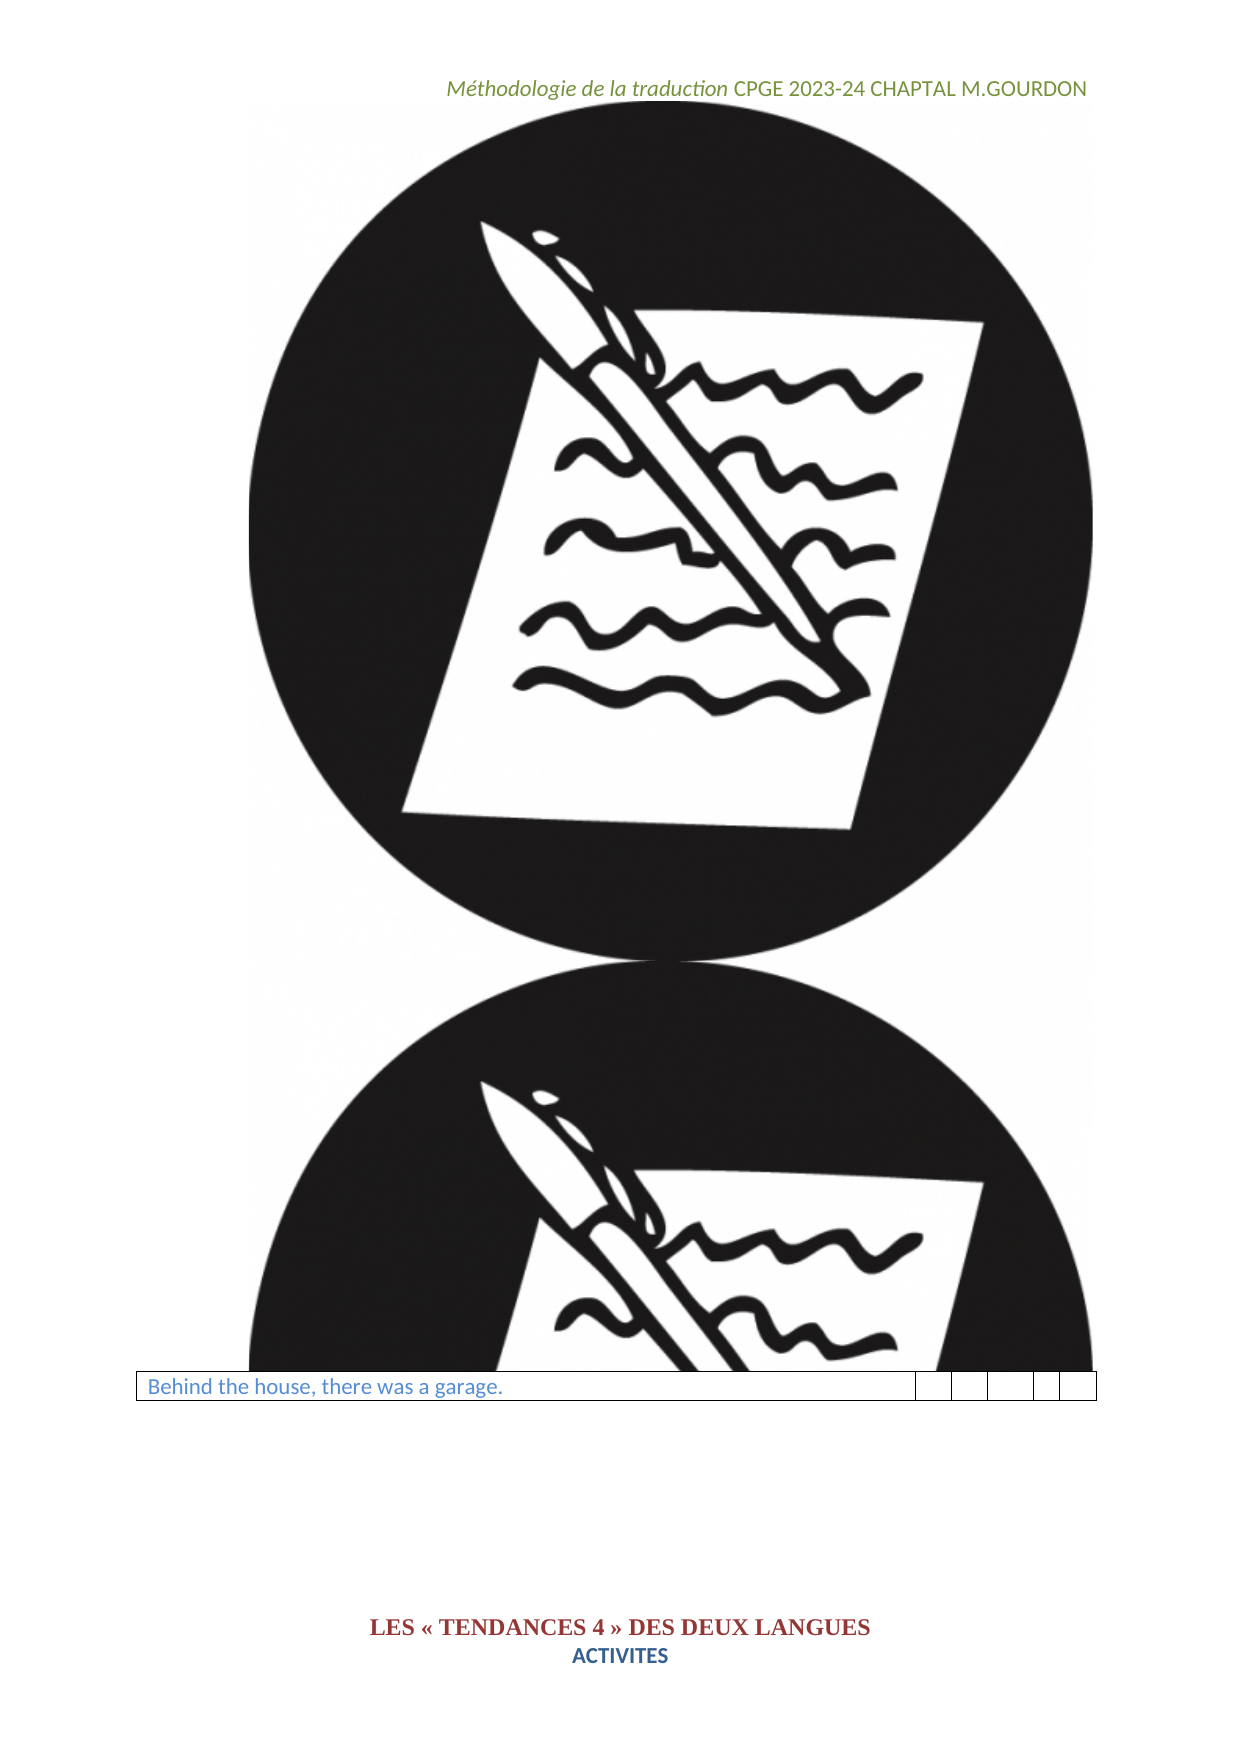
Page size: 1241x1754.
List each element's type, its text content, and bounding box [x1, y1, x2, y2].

table_cell [952, 1372, 987, 1400]
picture [248, 101, 1093, 1371]
text ACTIVITES [148, 1641, 1093, 1669]
table_cell [988, 1372, 1033, 1400]
table_cell 14) Derrière la maison il y avait le garage. Behind the house, there was a garage. [137, 1372, 915, 1400]
table_cell [1034, 1372, 1059, 1400]
table_cell [1060, 1372, 1096, 1400]
table_cell [916, 1372, 951, 1400]
text LES « TENDANCES 4 » DES DEUX LANGUES [148, 1613, 1093, 1641]
